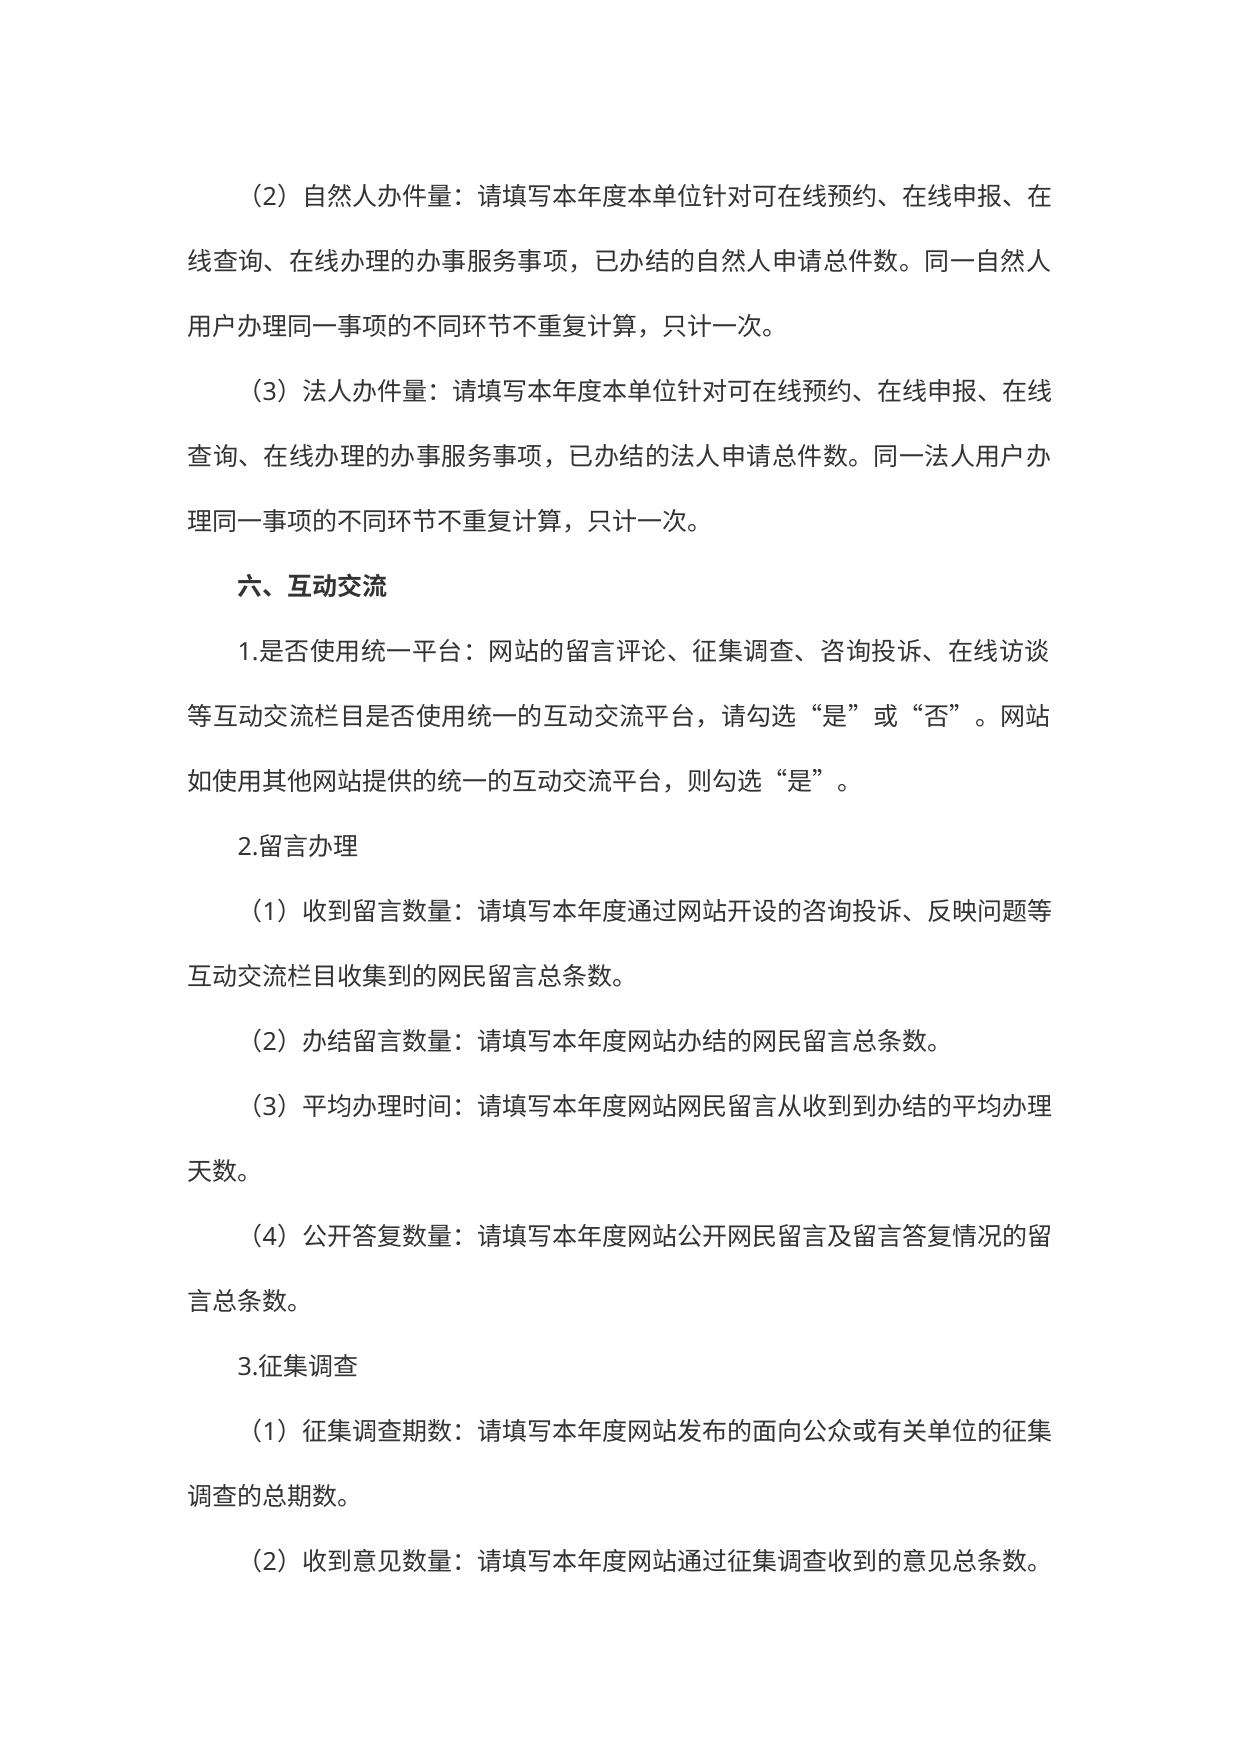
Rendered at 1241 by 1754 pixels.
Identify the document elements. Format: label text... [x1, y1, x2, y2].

text 3.征集调查 [187, 1332, 1053, 1397]
text （1）收到留言数量：请填写本年度通过网站开设的咨询投诉、反映问题等互动交流栏目收集到的网民留言总条数。 [187, 877, 1053, 1007]
text （4）公开答复数量：请填写本年度网站公开网民留言及留言答复情况的留言总条数。 [187, 1202, 1053, 1332]
text （3）平均办理时间：请填写本年度网站网民留言从收到到办结的平均办理天数。 [187, 1072, 1053, 1202]
text （2）办结留言数量：请填写本年度网站办结的网民留言总条数。 [187, 1007, 1053, 1072]
text （3）法人办件量：请填写本年度本单位针对可在线预约、在线申报、在线查询、在线办理的办事服务事项，已办结的法人申请总件数。同一法人用户办理同一事项的不同环节不重复计算，只计一次。 [187, 357, 1053, 552]
text （2）收到意见数量：请填写本年度网站通过征集调查收到的意见总条数。 [187, 1527, 1053, 1592]
text 2.留言办理 [187, 812, 1053, 877]
text 1.是否使用统一平台：网站的留言评论、征集调查、咨询投诉、在线访谈等互动交流栏目是否使用统一的互动交流平台，请勾选“是”或“否”。网站如使用其他网站提供的统一的互动交流平台，则勾选“是”。 [187, 617, 1053, 812]
text （2）自然人办件量：请填写本年度本单位针对可在线预约、在线申报、在线查询、在线办理的办事服务事项，已办结的自然人申请总件数。同一自然人用户办理同一事项的不同环节不重复计算，只计一次。 [187, 162, 1053, 357]
text 六、互动交流 [187, 552, 1053, 617]
text （1）征集调查期数：请填写本年度网站发布的面向公众或有关单位的征集调查的总期数。 [187, 1397, 1053, 1527]
